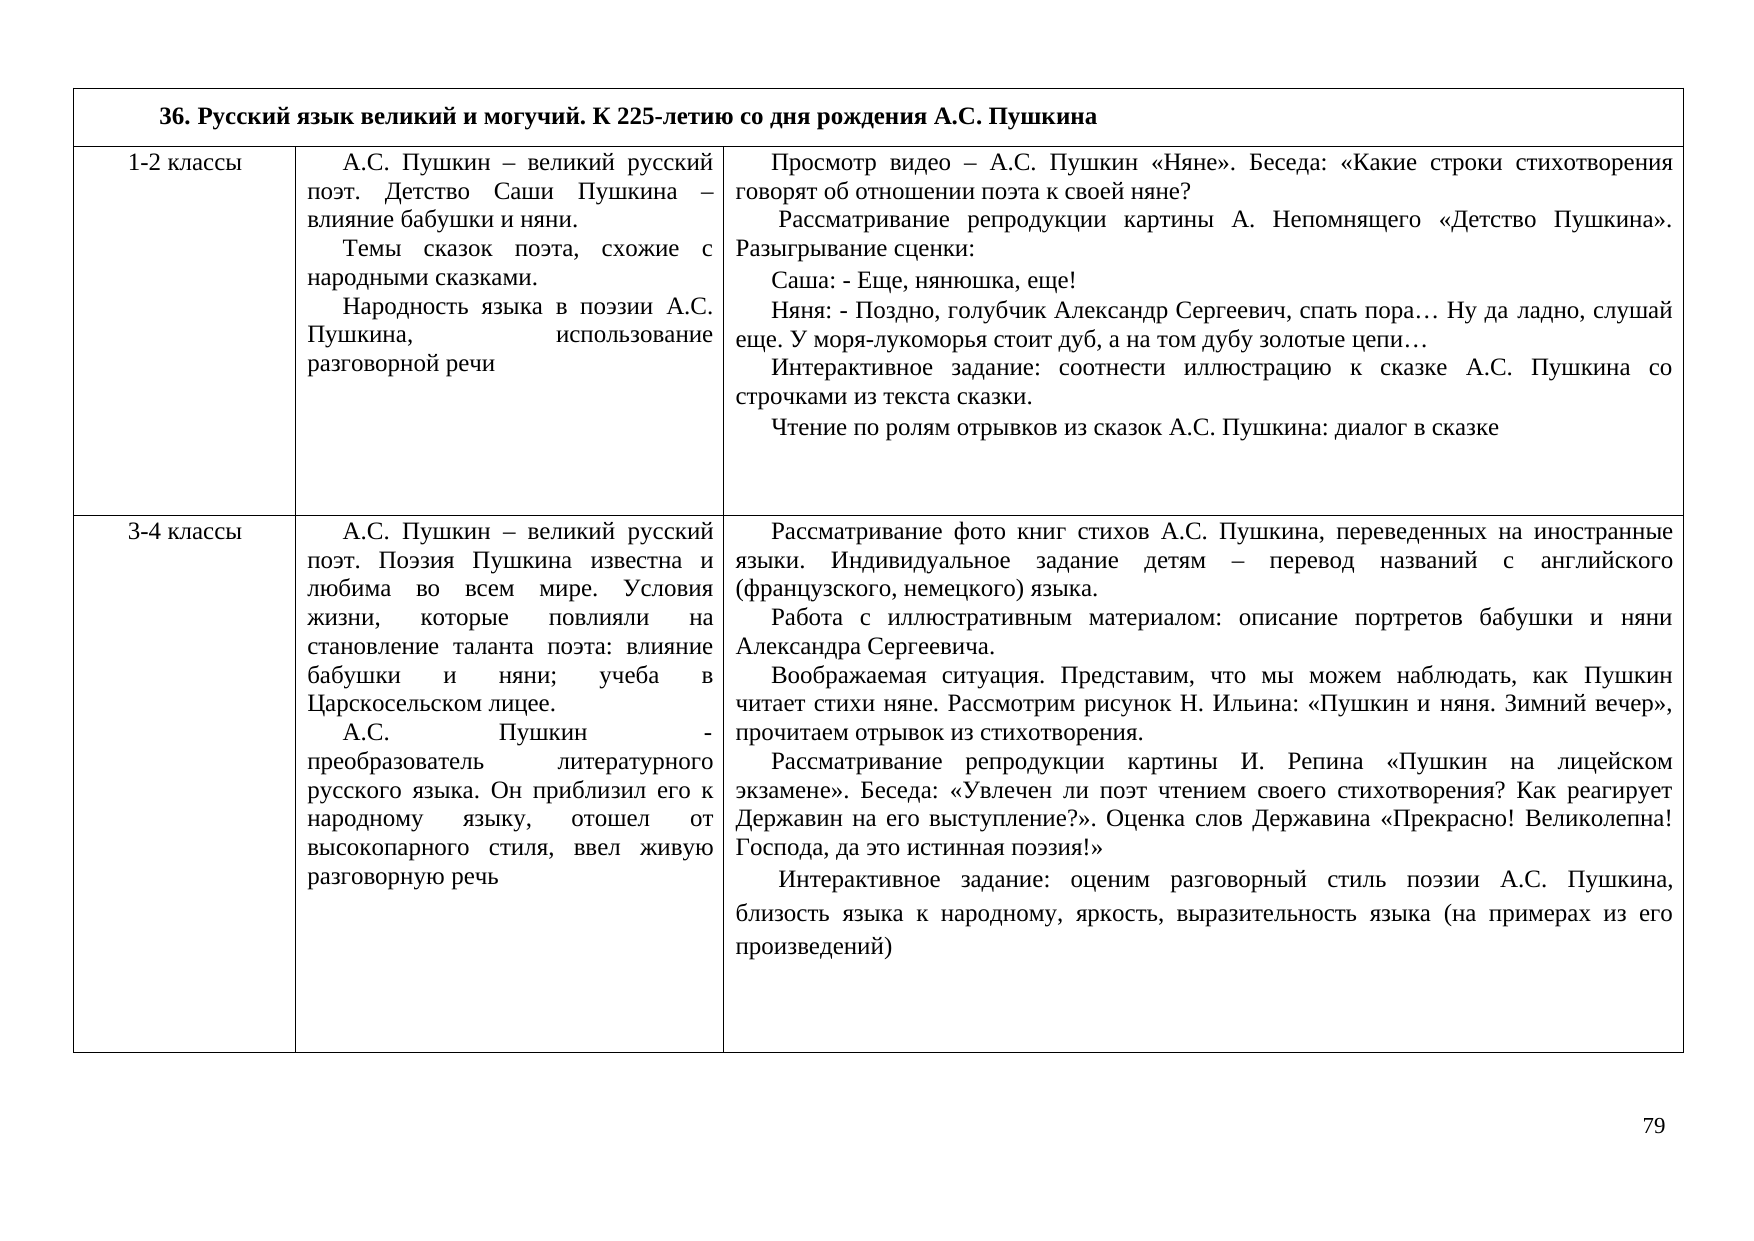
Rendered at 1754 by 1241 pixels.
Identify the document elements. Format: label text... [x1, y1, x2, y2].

table_cell 1-2 классы [74, 147, 295, 515]
table_cell Просмотр видео – А.С. Пушкин «Няне». Беседа: «Какие строки стихотворения говорят об отношении поэта к своей няне? Рассматривание репродукции картины А. Непомнящего «Детство Пушкина». Разыгрывание сценки: Саша: - Еще, нянюшка, еще! Няня: - Поздно, голубчик Александр Сергеевич, спать пора… Ну да ладно, слушай еще. У моря-лукоморья стоит дуб, а на том дубу золотые цепи… Интерактивное задание: соотнести иллюстрацию к сказке А.С. Пушкина со строчками из текста сказки. Чтение по ролям отрывков из сказок А.С. Пушкина: диалог в сказке [724, 147, 1683, 515]
table_header 36. Русский язык великий и могучий. К 225-летию со дня рождения А.С. Пушкина [74, 89, 1683, 146]
table_cell А.С. Пушкин – великий русский поэт. Поэзия Пушкина известна и любима во всем мире. Условия жизни, которые повлияли на становление таланта поэта: влияние бабушки и няни; учеба в Царскосельском лицее. А.С. Пушкин - преобразователь литературного русского языка. Он приблизил его к народному языку, отошел от высокопарного стиля, ввел живую разговорную речь [296, 516, 723, 1052]
table_cell Рассматривание фото книг стихов А.С. Пушкина, переведенных на иностранные языки. Индивидуальное задание детям – перевод названий с английского (французского, немецкого) языка. Работа с иллюстративным материалом: описание портретов бабушки и няни Александра Сергеевича. Воображаемая ситуация. Представим, что мы можем наблюдать, как Пушкин читает стихи няне. Рассмотрим рисунок Н. Ильина: «Пушкин и няня. Зимний вечер», прочитаем отрывок из стихотворения. Рассматривание репродукции картины И. Репина «Пушкин на лицейском экзамене». Беседа: «Увлечен ли поэт чтением своего стихотворения? Как реагирует Державин на его выступление?». Оценка слов Державина «Прекрасно! Великолепна! Господа, да это истинная поэзия!» Интерактивное задание: оценим разговорный стиль поэзии А.С. Пушкина, близость языка к народному, яркость, выразительность языка (на примерах из его произведений) [724, 516, 1683, 1052]
table_cell А.С. Пушкин – великий русский поэт. Детство Саши Пушкина – влияние бабушки и няни. Темы сказок поэта, схожие с народными сказками. Народность языка в поэзии А.С. Пушкина, использование разговорной речи [296, 147, 723, 515]
table_cell 3-4 классы [74, 516, 295, 1052]
